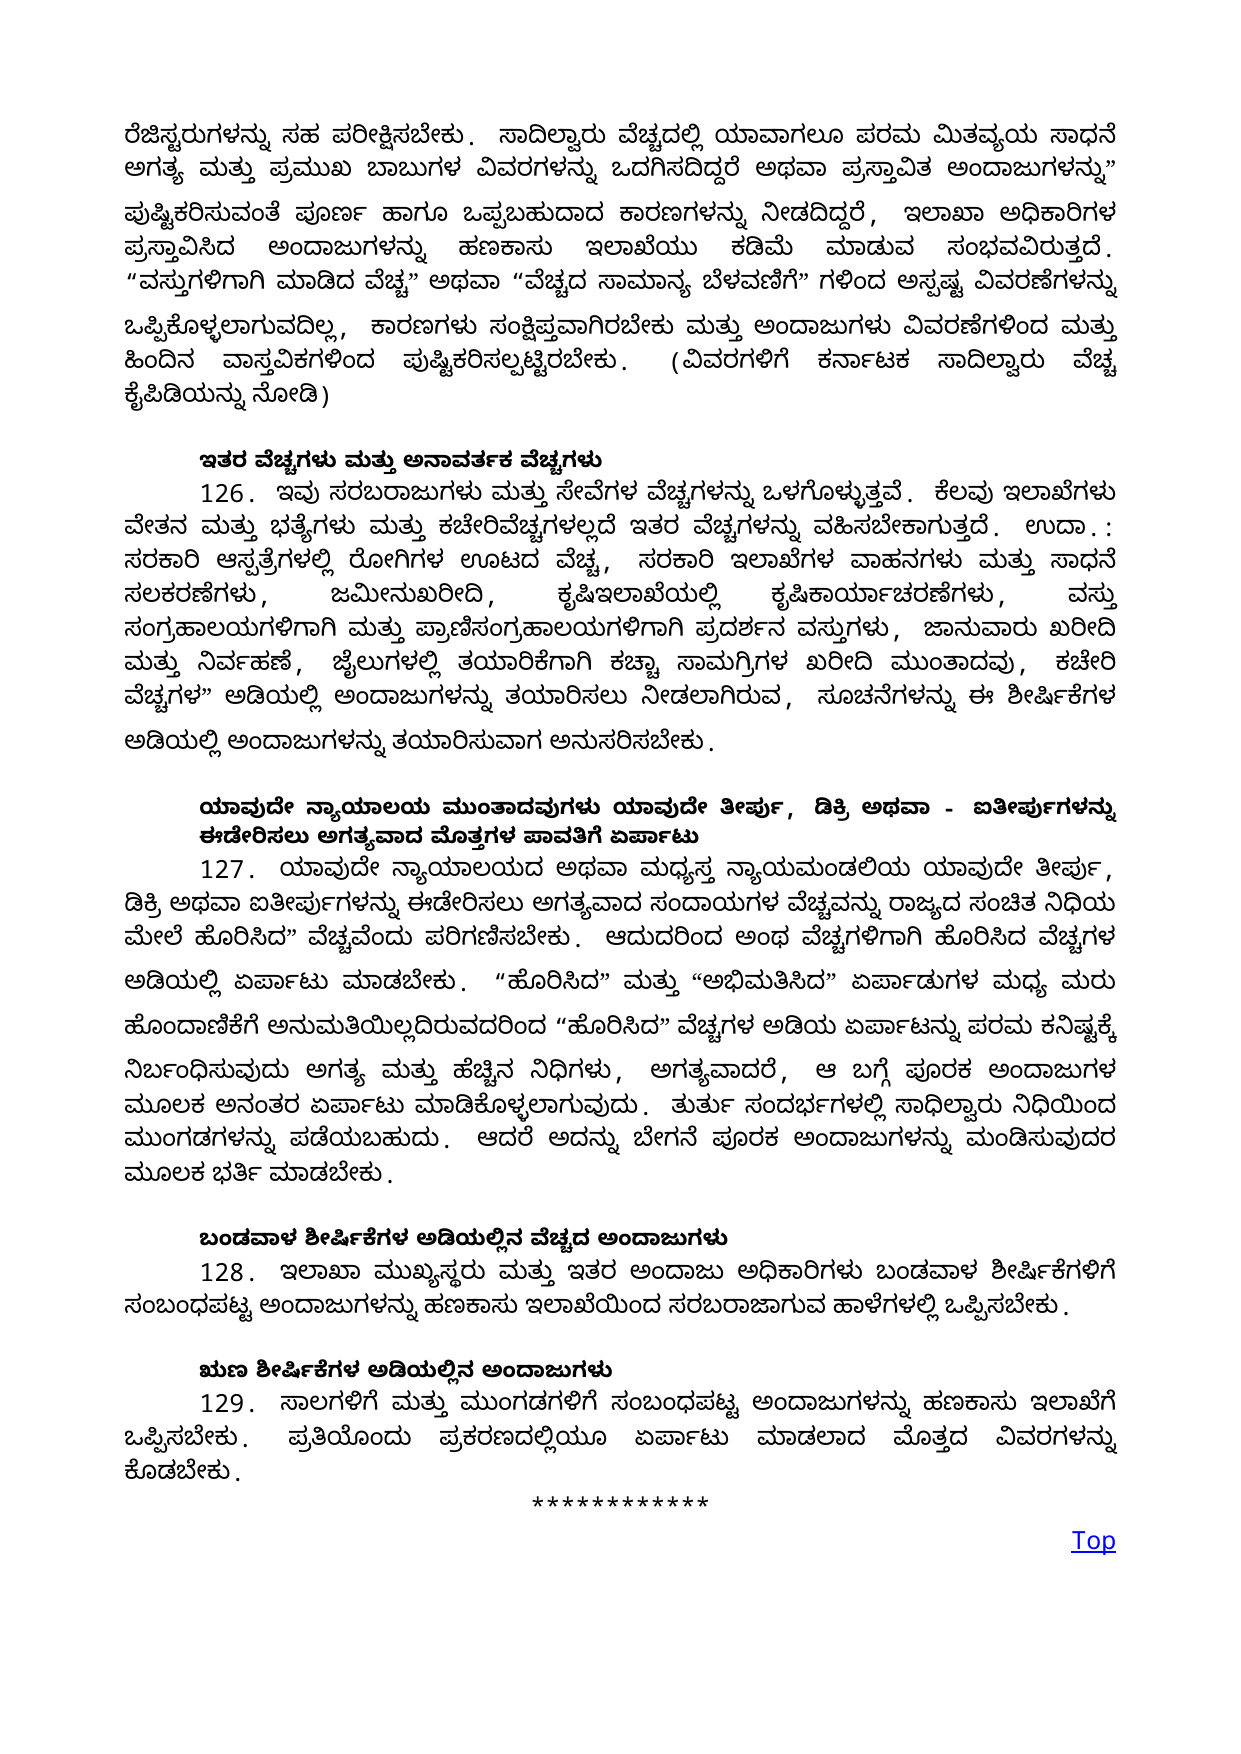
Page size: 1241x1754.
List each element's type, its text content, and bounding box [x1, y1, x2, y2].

text ಬಂಡವಾಳ ಶೀರ್ಷಿಕೆಗಳ ಅಡಿಯಲ್ಲಿನ ವೆಚ್ಚದ ಅಂದಾಜುಗಳು [124, 1224, 1116, 1254]
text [124, 118, 1116, 412]
text ************ [124, 1488, 1116, 1522]
text 127. ಯಾವುದೇ ನ್ಯಾಯಾಲಯದ ಅಥವಾ ಮಧ್ಯಸ್ತ ನ್ಯಾಯಮಂಡಲಿಯ ಯಾವುದೇ ತೀರ್ಪು, ಡಿಕ್ರಿ ಅಥವಾ ಐತೀರ್ಪುಗಳನ್ನು ಈಡೇರಿಸಲು ಅಗತ್ಯವಾದ ಸಂದಾಯಗಳ ವೆಚ್ಚವನ್ನು ರಾಜ್ಯದ ಸಂಚಿತ ನಿಧಿಯ ಮೇಲೆ ಹೊರಿಸಿದ” ವೆಚ್ಚವೆಂದು ಪರಿಗಣಿಸಬೇಕು. ಆದುದರಿಂದ ಅಂಥ ವೆಚ್ಚಗಳಿಗಾಗಿ ಹೊರಿಸಿದ ವೆಚ್ಚಗಳ ಅಡಿಯಲ್ಲಿ ಏರ್ಪಾಟು ಮಾಡಬೇಕು. “ಹೊರಿಸಿದ” ಮತ್ತು “ಅಭಿಮತಿಸಿದ” ಏರ್ಪಾಡುಗಳ ಮಧ್ಯ ಮರು ಹೊಂದಾಣಿಕೆಗೆ ಅನುಮತಿಯಿಲ್ಲದಿರುವದರಿಂದ “ಹೊರಿಸಿದ” ವೆಚ್ಚಗಳ ಅಡಿಯ ಏರ್ಪಾಟನ್ನು ಪರಮ ಕನಿಷ್ಟಕ್ಕೆ ನಿರ್ಬಂಧಿಸುವುದು ಅಗತ್ಯ ಮತ್ತು ಹೆಚ್ಚಿನ ನಿಧಿಗಳು, ಅಗತ್ಯವಾದರೆ, ಆ ಬಗ್ಗೆ ಪೂರಕ ಅಂದಾಜುಗಳ ಮೂಲಕ ಅನಂತರ ಏರ್ಪಾಟು ಮಾಡಿಕೊಳ್ಳಲಾಗುವುದು. ತುರ್ತು ಸಂದರ್ಭಗಳಲ್ಲಿ ಸಾಧಿಲ್ವಾರು ನಿಧಿಯಿಂದ ಮುಂಗಡಗಳನ್ನು ಪಡೆಯಬಹುದು. ಆದರೆ ಅದನ್ನು ಬೇಗನೆ ಪೂರಕ ಅಂದಾಜುಗಳನ್ನು ಮಂಡಿಸುವುದರ ಮೂಲಕ ಭರ್ತಿ ಮಾಡಬೇಕು. [124, 852, 1116, 1190]
text 128. ಇಲಾಖಾ ಮುಖ್ಯಸ್ಥರು ಮತ್ತು ಇತರ ಅಂದಾಜು ಅಧಿಕಾರಿಗಳು ಬಂಡವಾಳ ಶೀರ್ಷಿಕೆಗಳಿಗೆ ಸಂಬಂಧಪಟ್ಟ ಅಂದಾಜುಗಳನ್ನು ಹಣಕಾಸು ಇಲಾಖೆಯಿಂದ ಸರಬರಾಜಾಗುವ ಹಾಳೆಗಳಲ್ಲಿ ಒಪ್ಪಿಸಬೇಕು. [124, 1254, 1116, 1322]
text ಋಣ ಶೀರ್ಷಿಕೆಗಳ ಅಡಿಯಲ್ಲಿನ ಅಂದಾಜುಗಳು [124, 1356, 1116, 1386]
text 129. ಸಾಲಗಳಿಗೆ ಮತ್ತು ಮುಂಗಡಗಳಿಗೆ ಸಂಬಂಧಪಟ್ಟ ಅಂದಾಜುಗಳನ್ನು ಹಣಕಾಸು ಇಲಾಖೆಗೆ ಒಪ್ಪಿಸಬೇಕು. ಪ್ರತಿಯೊಂದು ಪ್ರಕರಣದಲ್ಲಿಯೂ ಏರ್ಪಾಟು ಮಾಡಲಾದ ಮೊತ್ತದ ವಿವರಗಳನ್ನು ಕೊಡಬೇಕು. [124, 1386, 1116, 1488]
text 126. ಇವು ಸರಬರಾಜುಗಳು ಮತ್ತು ಸೇವೆಗಳ ವೆಚ್ಚಗಳನ್ನು ಒಳಗೊಳ್ಳುತ್ತವೆ. ಕೆಲವು ಇಲಾಖೆಗಳು ವೇತನ ಮತ್ತು ಭತ್ಯೆಗಳು ಮತ್ತು ಕಚೇರಿವೆಚ್ಚಗಳಲ್ಲದೆ ಇತರ ವೆಚ್ಚಗಳನ್ನು ವಹಿಸಬೇಕಾಗುತ್ತದೆ. ಉದಾ.: ಸರಕಾರಿ ಆಸ್ಪತ್ರೆಗಳಲ್ಲಿ ರೋಗಿಗಳ ಊಟದ ವೆಚ್ಚ, ಸರಕಾರಿ ಇಲಾಖೆಗಳ ವಾಹನಗಳು ಮತ್ತು ಸಾಧನೆ ಸಲಕರಣೆಗಳು, ಜಮೀನುಖರೀದಿ, ಕೃಷಿಇಲಾಖೆಯಲ್ಲಿ ಕೃಷಿಕಾರ್ಯಾಚರಣೆಗಳು, ವಸ್ತು ಸಂಗ್ರಹಾಲಯಗಳಿಗಾಗಿ ಮತ್ತು ಪ್ರಾಣಿಸಂಗ್ರಹಾಲಯಗಳಿಗಾಗಿ ಪ್ರದರ್ಶನ ವಸ್ತುಗಳು, ಜಾನುವಾರು ಖರೀದಿ ಮತ್ತು ನಿರ್ವಹಣೆ, ಜೈಲುಗಳಲ್ಲಿ ತಯಾರಿಕೆಗಾಗಿ ಕಚ್ಚಾ ಸಾಮಗ್ರಿಗಳ ಖರೀದಿ ಮುಂತಾದವು, ಕಚೇರಿ ವೆಚ್ಚಗಳ” ಅಡಿಯಲ್ಲಿ ಅಂದಾಜುಗಳನ್ನು ತಯಾರಿಸಲು ನೀಡಲಾಗಿರುವ, ಸೂಚನೆಗಳನ್ನು ಈ ಶೀರ್ಷಿಕೆಗಳ ಅಡಿಯಲ್ಲಿ ಅಂದಾಜುಗಳನ್ನು ತಯಾರಿಸುವಾಗ ಅನುಸರಿಸಬೇಕು. [124, 476, 1116, 758]
text Top [124, 1522, 1116, 1556]
text ಯಾವುದೇ ನ್ಯಾಯಾಲಯ ಮುಂತಾದವುಗಳು ಯಾವುದೇ ತೀರ್ಪು, ಡಿಕ್ರಿ ಅಥವಾ - ಐತೀರ್ಪುಗಳನ್ನು ಈಡೇರಿಸಲು ಅಗತ್ಯವಾದ ಮೊತ್ತಗಳ ಪಾವತಿಗೆ ಏರ್ಪಾಟು [199, 793, 1116, 852]
text ಇತರ ವೆಚ್ಚಗಳು ಮತ್ತು ಅನಾವರ್ತಕ ವೆಚ್ಚಗಳು [124, 446, 1116, 476]
